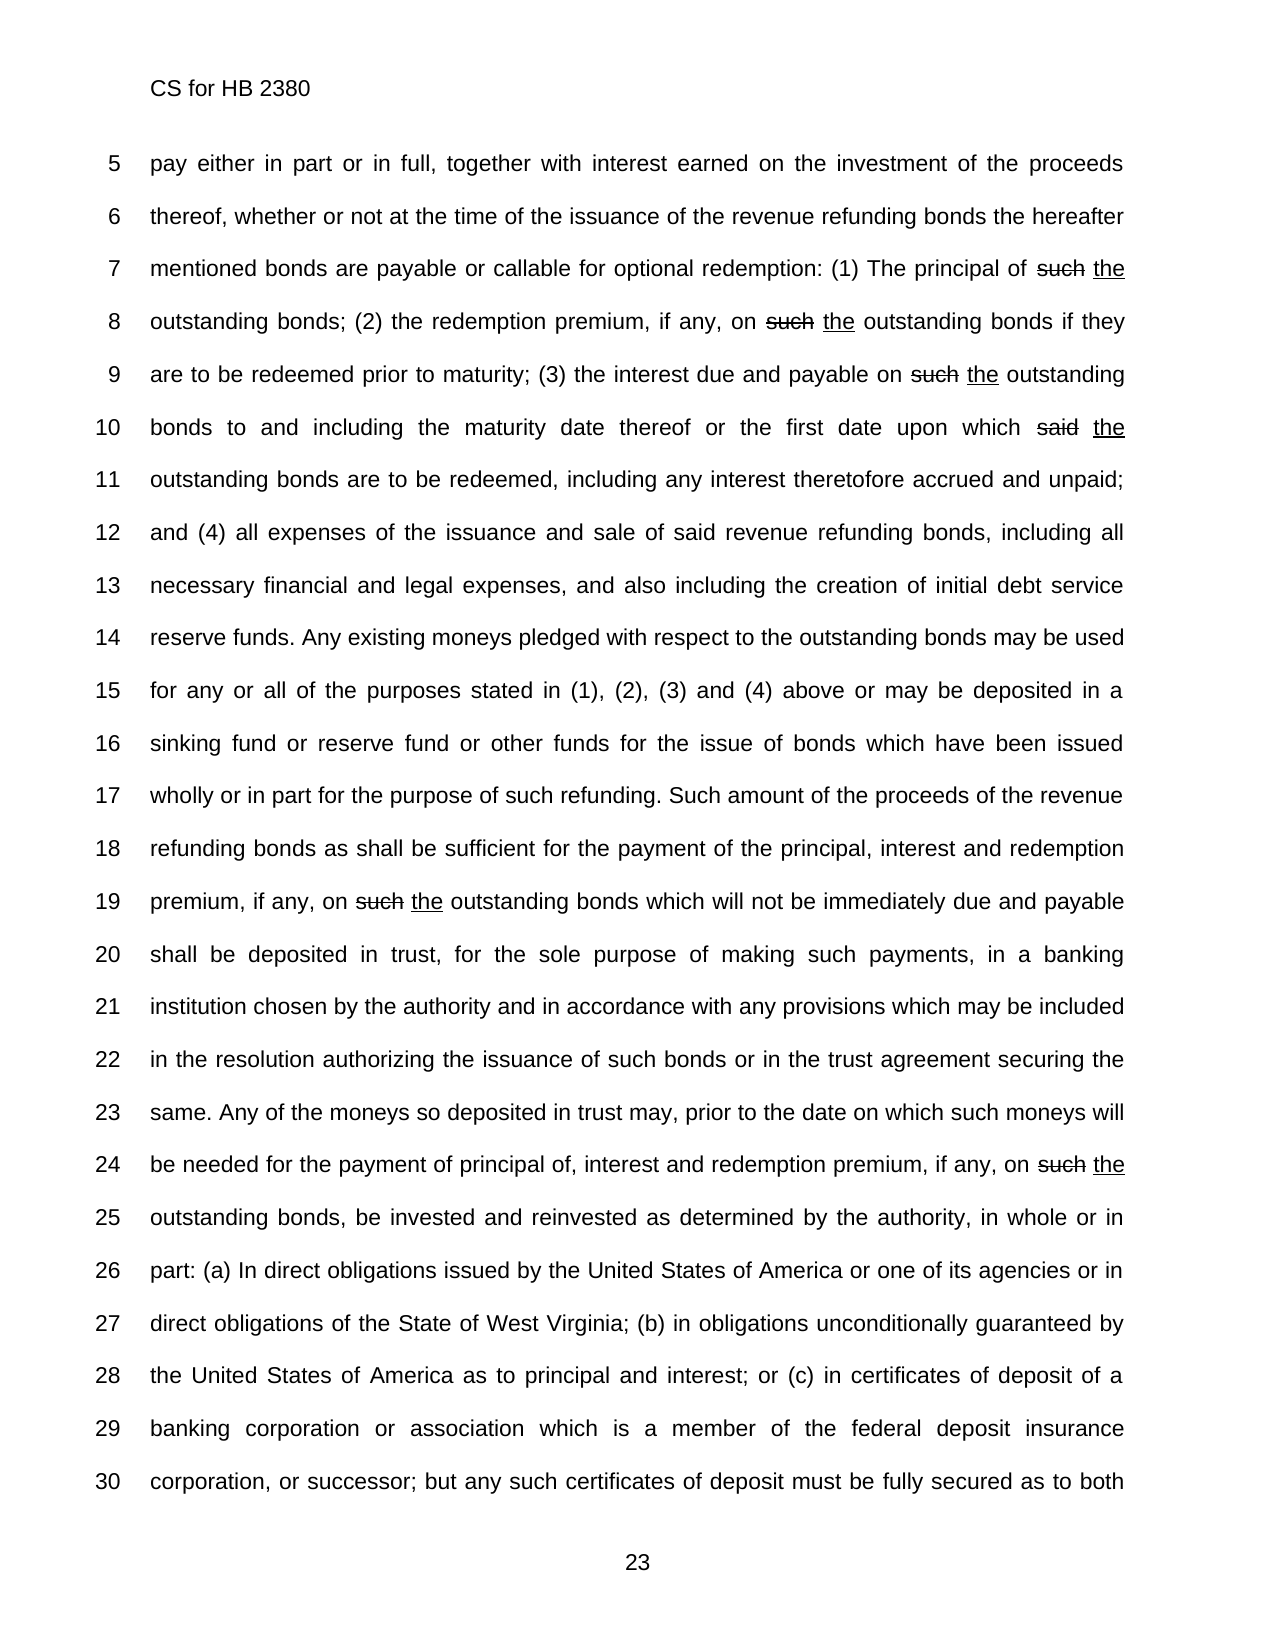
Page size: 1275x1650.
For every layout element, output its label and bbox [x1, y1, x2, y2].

text [150, 150, 1125, 1494]
